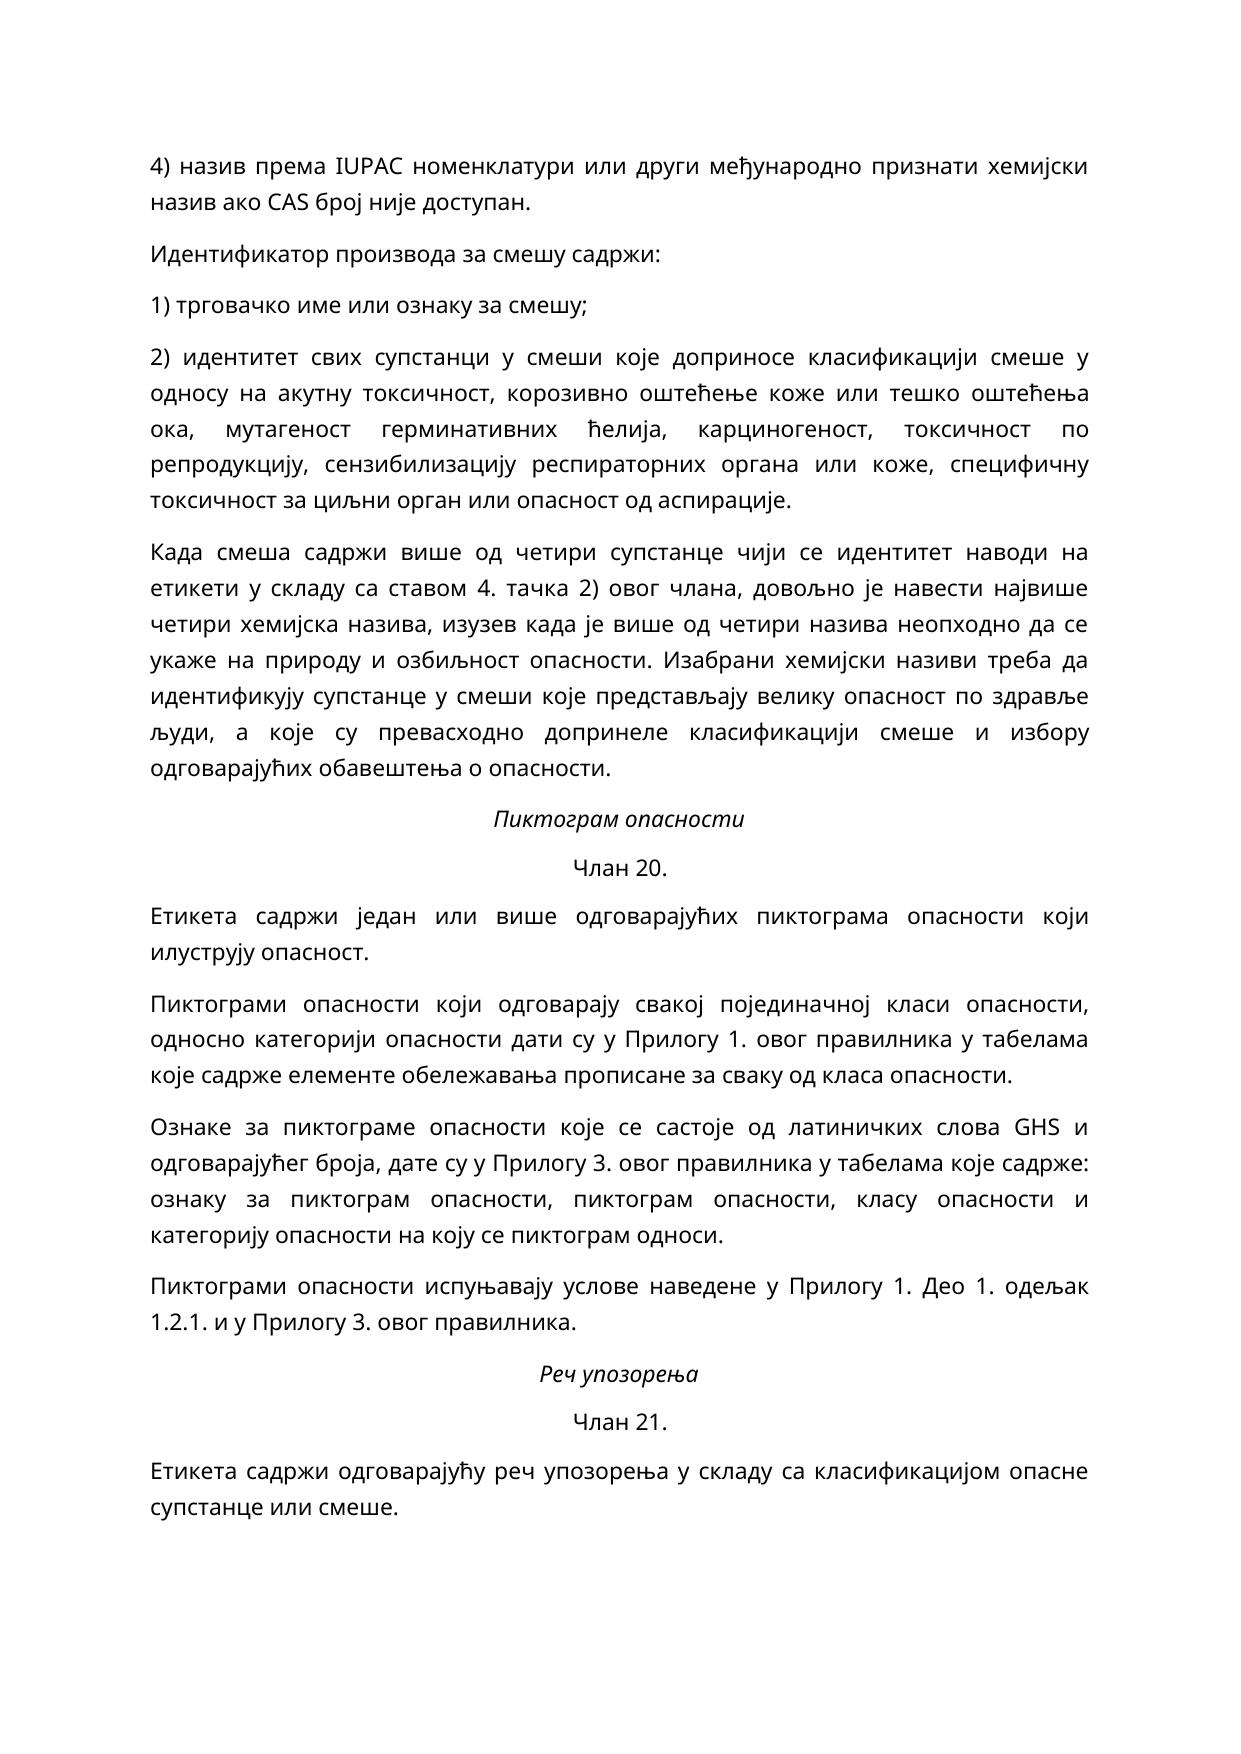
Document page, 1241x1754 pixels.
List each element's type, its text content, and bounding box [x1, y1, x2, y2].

text Члан 21. [150, 1406, 1090, 1437]
text 4) назив према IUPAC номенклатури или други међународно признати хемијски назив ако CAS број није доступан. [150, 150, 1090, 217]
text Пиктограми опасности који одговарају свакој појединачној класи опасности, односно категорији опасности дати су у Прилогу 1. овог правилника у табелама које садрже елементе обележавања прописане за сваку од класа опасности. [150, 987, 1090, 1091]
text Пиктограми опасности испуњавају услове наведене у Прилогу 1. Део 1. одељак 1.2.1. и у Прилогу 3. овог правилника. [150, 1270, 1090, 1337]
text Пиктограм опасности [150, 803, 1090, 834]
text 2) идентитет свих супстанци у смеши које доприносе класификацији смеше у односу на акутну токсичност, корозивно оштећење коже или тешко оштећења ока, мутагеност герминативних ћелија, карциногеност, токсичност по репродукцију, сензибилизацију респираторних органа или коже, специфичну токсичност за циљни орган или опасност од аспирације. [150, 341, 1090, 516]
text Реч упозорења [150, 1358, 1090, 1389]
text 1) трговачко име или ознаку за смешу; [150, 289, 1090, 320]
text Етикета садржи један или више одговарајућих пиктограма опасности који илуструју опасност. [150, 900, 1090, 967]
text Етикета садржи одговарајућу реч упозорења у складу са класификацијом опасне супстанце или смеше. [150, 1455, 1090, 1522]
text Ознаке за пиктограме опасности које се састоје од латиничких слова GHS и одговарајућег броја, дате су у Прилогу 3. овог правилника у табелама које садрже: ознаку за пиктограм опасности, пиктограм опасности, класу опасности и категорију опасности на коју се пиктограм односи. [150, 1111, 1090, 1250]
text Идентификатор производа за смешу садржи: [150, 237, 1090, 269]
text Члан 20. [150, 852, 1090, 883]
text Када смеша садржи више од четири супстанце чији се идентитет наводи на етикети у складу са ставом 4. тачка 2) овог члана, довољно је навести највише четири хемијска назива, изузев када је више од четири назива неопходно да се укаже на природу и озбиљност опасности. Изабрани хемијски називи треба да идентификују супстанце у смеши које представљају велику опасност по здравље људи, а које су превасходно допринеле класификацији смеше и избору одговарајућих обавештења о опасности. [150, 536, 1090, 783]
